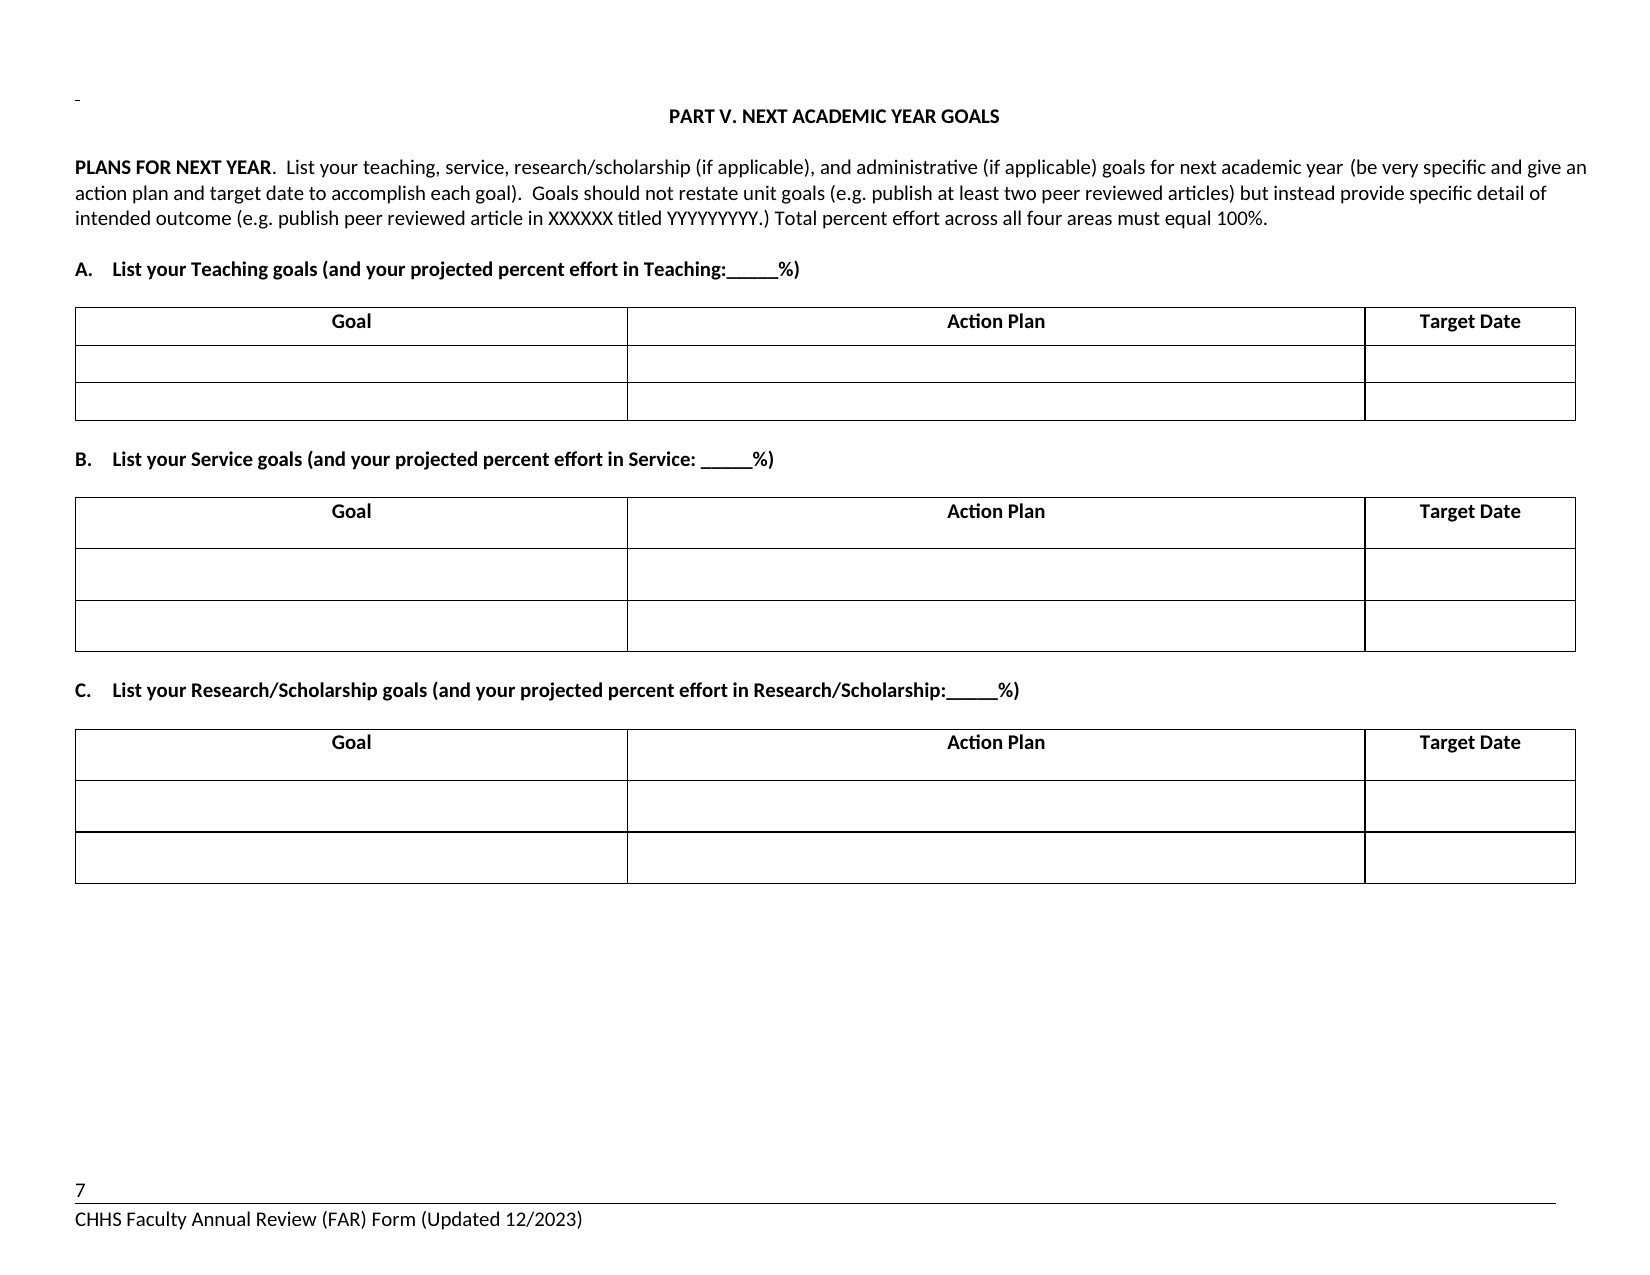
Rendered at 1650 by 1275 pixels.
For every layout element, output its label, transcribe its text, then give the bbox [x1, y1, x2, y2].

table_cell [76, 346, 627, 382]
table_cell [76, 383, 627, 419]
table_cell [76, 601, 627, 651]
table_cell [1366, 346, 1575, 382]
text PLANS FOR NEXT YEAR. List your teaching, service, research/scholarship (if applicable), and administrative (if applicable) goals for next academic year (be very specific and give an action plan and target date to accomplish each goal). Goals should not restate unit goals (e.g. publish at least two peer reviewed articles) but instead provide specific detail of intended outcome (e.g. publish peer reviewed article in XXXXXX titled YYYYYYYYY.) Total percent effort across all four areas must equal 100%. [75, 154, 1594, 231]
table_header Action Plan [628, 308, 1364, 344]
list List your Service goals (and your projected percent effort in Service: _____%) [75, 446, 1594, 471]
list List your Research/Scholarship goals (and your projected percent effort in Research/Scholarship:_____%) [75, 678, 1594, 703]
table_header Goal [76, 730, 627, 780]
table_cell [1366, 781, 1575, 831]
table_cell [628, 383, 1364, 419]
table_header Action Plan [628, 498, 1364, 548]
table_header Target Date [1366, 498, 1575, 548]
table_header Goal [76, 308, 627, 344]
table_cell [628, 601, 1364, 651]
table_cell [76, 549, 627, 600]
table_cell [1366, 549, 1575, 600]
table_header Action Plan [628, 730, 1364, 780]
table_cell [628, 833, 1364, 883]
table_cell [628, 346, 1364, 382]
text PART V. NEXT ACADEMIC YEAR GOALS [75, 104, 1594, 129]
table_header Target Date [1366, 308, 1575, 344]
table_cell [1366, 383, 1575, 419]
table_cell [76, 833, 627, 883]
table_header Target Date [1366, 730, 1575, 780]
table_cell [628, 549, 1364, 600]
list List your Teaching goals (and your projected percent effort in Teaching:_____%) [75, 256, 1594, 282]
table_cell [1366, 601, 1575, 651]
table_cell [628, 781, 1364, 831]
table_cell [1366, 833, 1575, 883]
table_header Goal [76, 498, 627, 548]
table_cell [76, 781, 627, 831]
